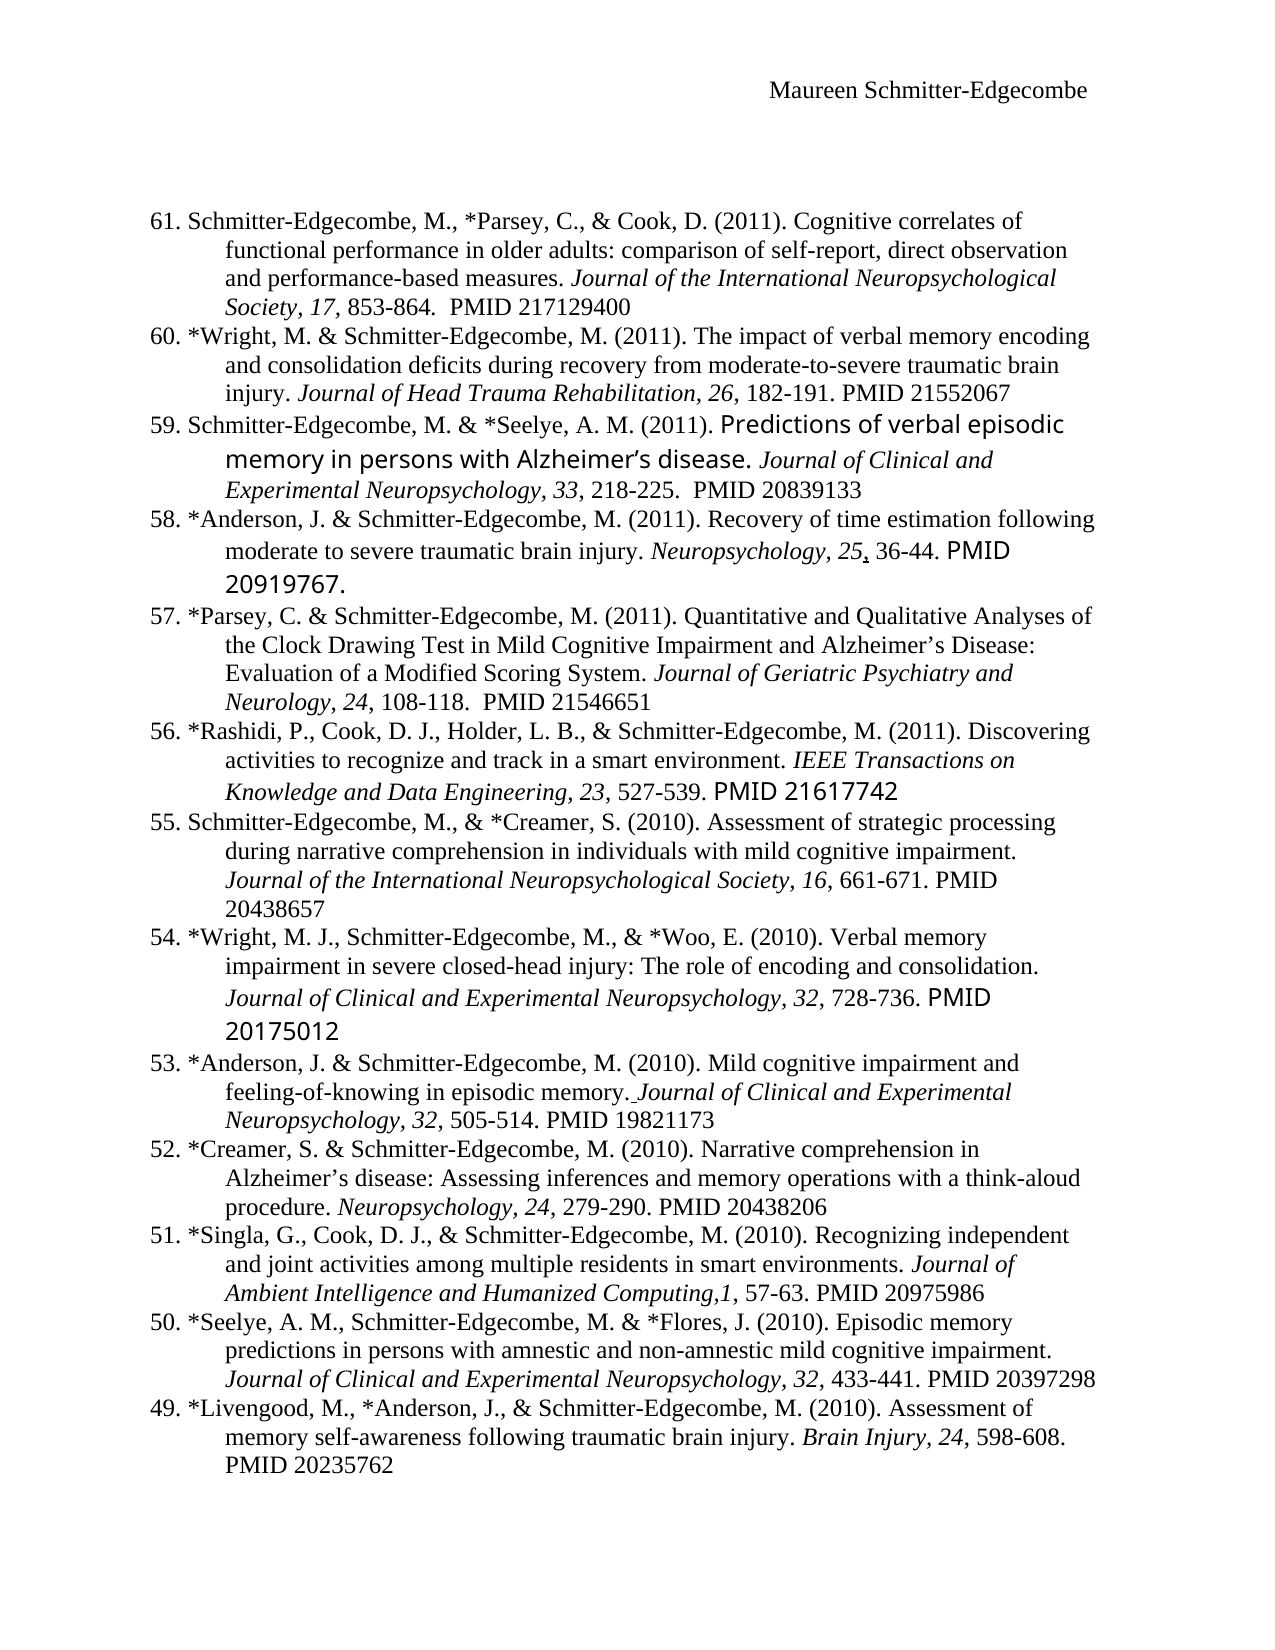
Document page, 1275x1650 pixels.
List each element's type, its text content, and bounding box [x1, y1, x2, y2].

text 60. *Wright, M. & Schmitter-Edgecombe, M. (2011). The impact of verbal memory encoding and consolidation deficits during recovery from moderate-to-severe traumatic brain injury. Journal of Head Trauma Rehabilitation, 26, 182-191. PMID 21552067 [150, 321, 1097, 407]
text 61. Schmitter-Edgecombe, M., *Parsey, C., & Cook, D. (2011). Cognitive correlates of functional performance in older adults: comparison of self-report, direct observation and performance-based measures. Journal of the International Neuropsychological Society, 17, 853-864. PMID 217129400 [150, 206, 1097, 321]
text 53. *Anderson, J. & Schmitter-Edgecombe, M. (2010). Mild cognitive impairment and feeling-of-knowing in episodic memory. Journal of Clinical and Experimental Neuropsychology, 32, 505-514. PMID 19821173 [150, 1048, 1097, 1134]
text 54. *Wright, M. J., Schmitter-Edgecombe, M., & *Woo, E. (2010). Verbal memory impairment in severe closed-head injury: The role of encoding and consolidation. Journal of Clinical and Experimental Neuropsychology, 32, 728-736. PMID 20175012 [150, 922, 1097, 1048]
text 50. *Seelye, A. M., Schmitter-Edgecombe, M. & *Flores, J. (2010). Episodic memory predictions in persons with amnestic and non-amnestic mild cognitive impairment. Journal of Clinical and Experimental Neuropsychology, 32, 433-441. PMID 20397298 [150, 1307, 1097, 1393]
text 58. *Anderson, J. & Schmitter-Edgecombe, M. (2011). Recovery of time estimation following moderate to severe traumatic brain injury. Neuropsychology, 25, 36-44. PMID 20919767. [150, 504, 1097, 601]
text 49. *Livengood, M., *Anderson, J., & Schmitter-Edgecombe, M. (2010). Assessment of memory self-awareness following traumatic brain injury. Brain Injury, 24, 598-608. PMID 20235762 [150, 1393, 1097, 1479]
text 52. *Creamer, S. & Schmitter-Edgecombe, M. (2010). Narrative comprehension in Alzheimer’s disease: Assessing inferences and memory operations with a think-aloud procedure. Neuropsychology, 24, 279-290. PMID 20438206 [150, 1134, 1097, 1221]
text 56. *Rashidi, P., Cook, D. J., Holder, L. B., & Schmitter-Edgecombe, M. (2011). Discovering activities to recognize and track in a smart environment. IEEE Transactions on Knowledge and Data Engineering, 23, 527-539. PMID 21617742 [150, 716, 1097, 807]
text 57. *Parsey, C. & Schmitter-Edgecombe, M. (2011). Quantitative and Qualitative Analyses of the Clock Drawing Test in Mild Cognitive Impairment and Alzheimer’s Disease: Evaluation of a Modified Scoring System. Journal of Geriatric Psychiatry and Neurology, 24, 108-118. PMID 21546651 [150, 601, 1097, 716]
text 51. *Singla, G., Cook, D. J., & Schmitter-Edgecombe, M. (2010). Recognizing independent and joint activities among multiple residents in smart environments. Journal of Ambient Intelligence and Humanized Computing,1, 57-63. PMID 20975986 [150, 1221, 1097, 1307]
text 59. Schmitter-Edgecombe, M. & *Seelye, A. M. (2011). Predictions of verbal episodic memory in persons with Alzheimer’s disease. Journal of Clinical and Experimental Neuropsychology, 33, 218-225. PMID 20839133 [150, 407, 1097, 504]
text 55. Schmitter-Edgecombe, M., & *Creamer, S. (2010). Assessment of strategic processing during narrative comprehension in individuals with mild cognitive impairment. Journal of the International Neuropsychological Society, 16, 661-671. PMID 20438657 [150, 807, 1097, 922]
